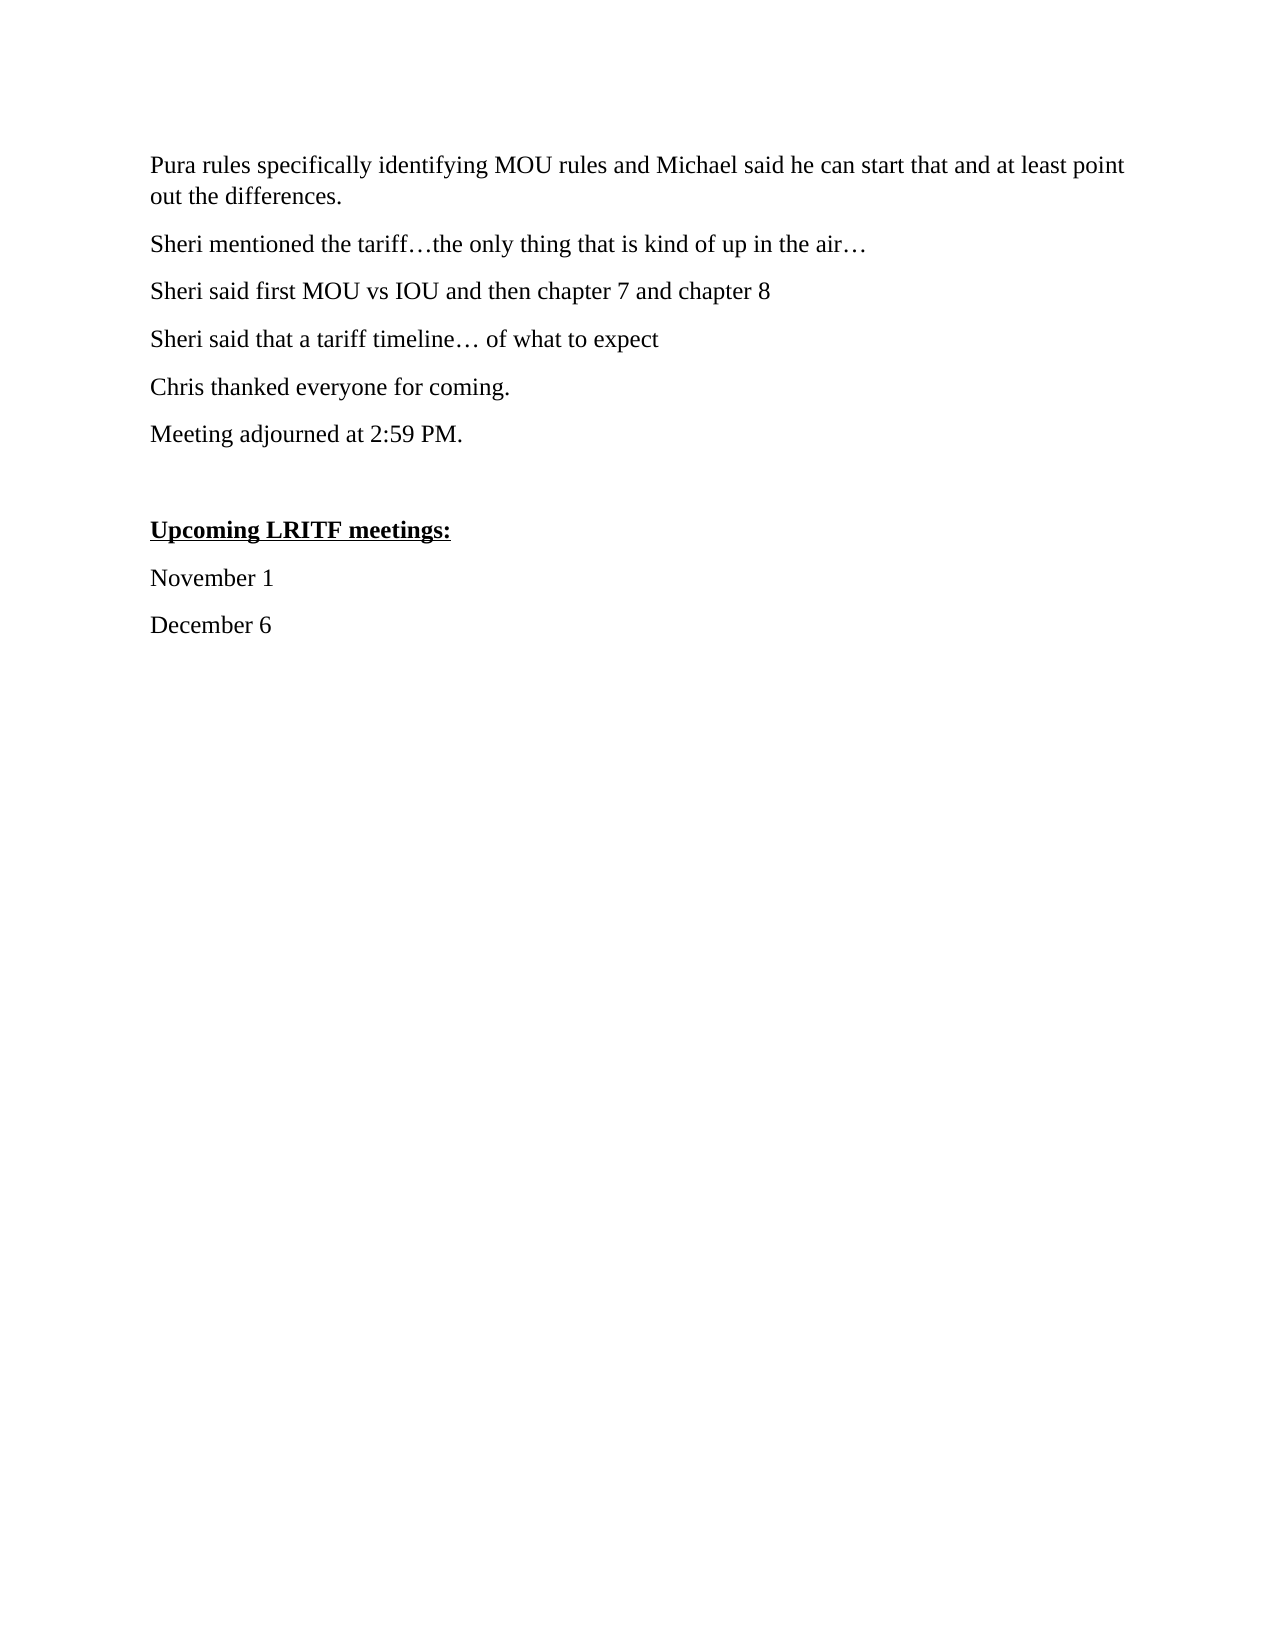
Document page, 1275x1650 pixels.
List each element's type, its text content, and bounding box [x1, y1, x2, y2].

text Meeting adjourned at 2:59 PM. [150, 419, 1125, 448]
text Chris thanked everyone for coming. [150, 372, 1125, 401]
text Pura rules specifically identifying MOU rules and Michael said he can start that and at least point out the differences. [150, 150, 1125, 210]
text Sheri said that a tariff timeline… of what to expect [150, 324, 1125, 353]
text December 6 [150, 610, 1125, 639]
text November 1 [150, 563, 1125, 591]
text Upcoming LRITF meetings: [150, 515, 1125, 544]
text Sheri mentioned the tariff…the only thing that is kind of up in the air… [150, 229, 1125, 257]
text Sheri said first MOU vs IOU and then chapter 7 and chapter 8 [150, 276, 1125, 305]
